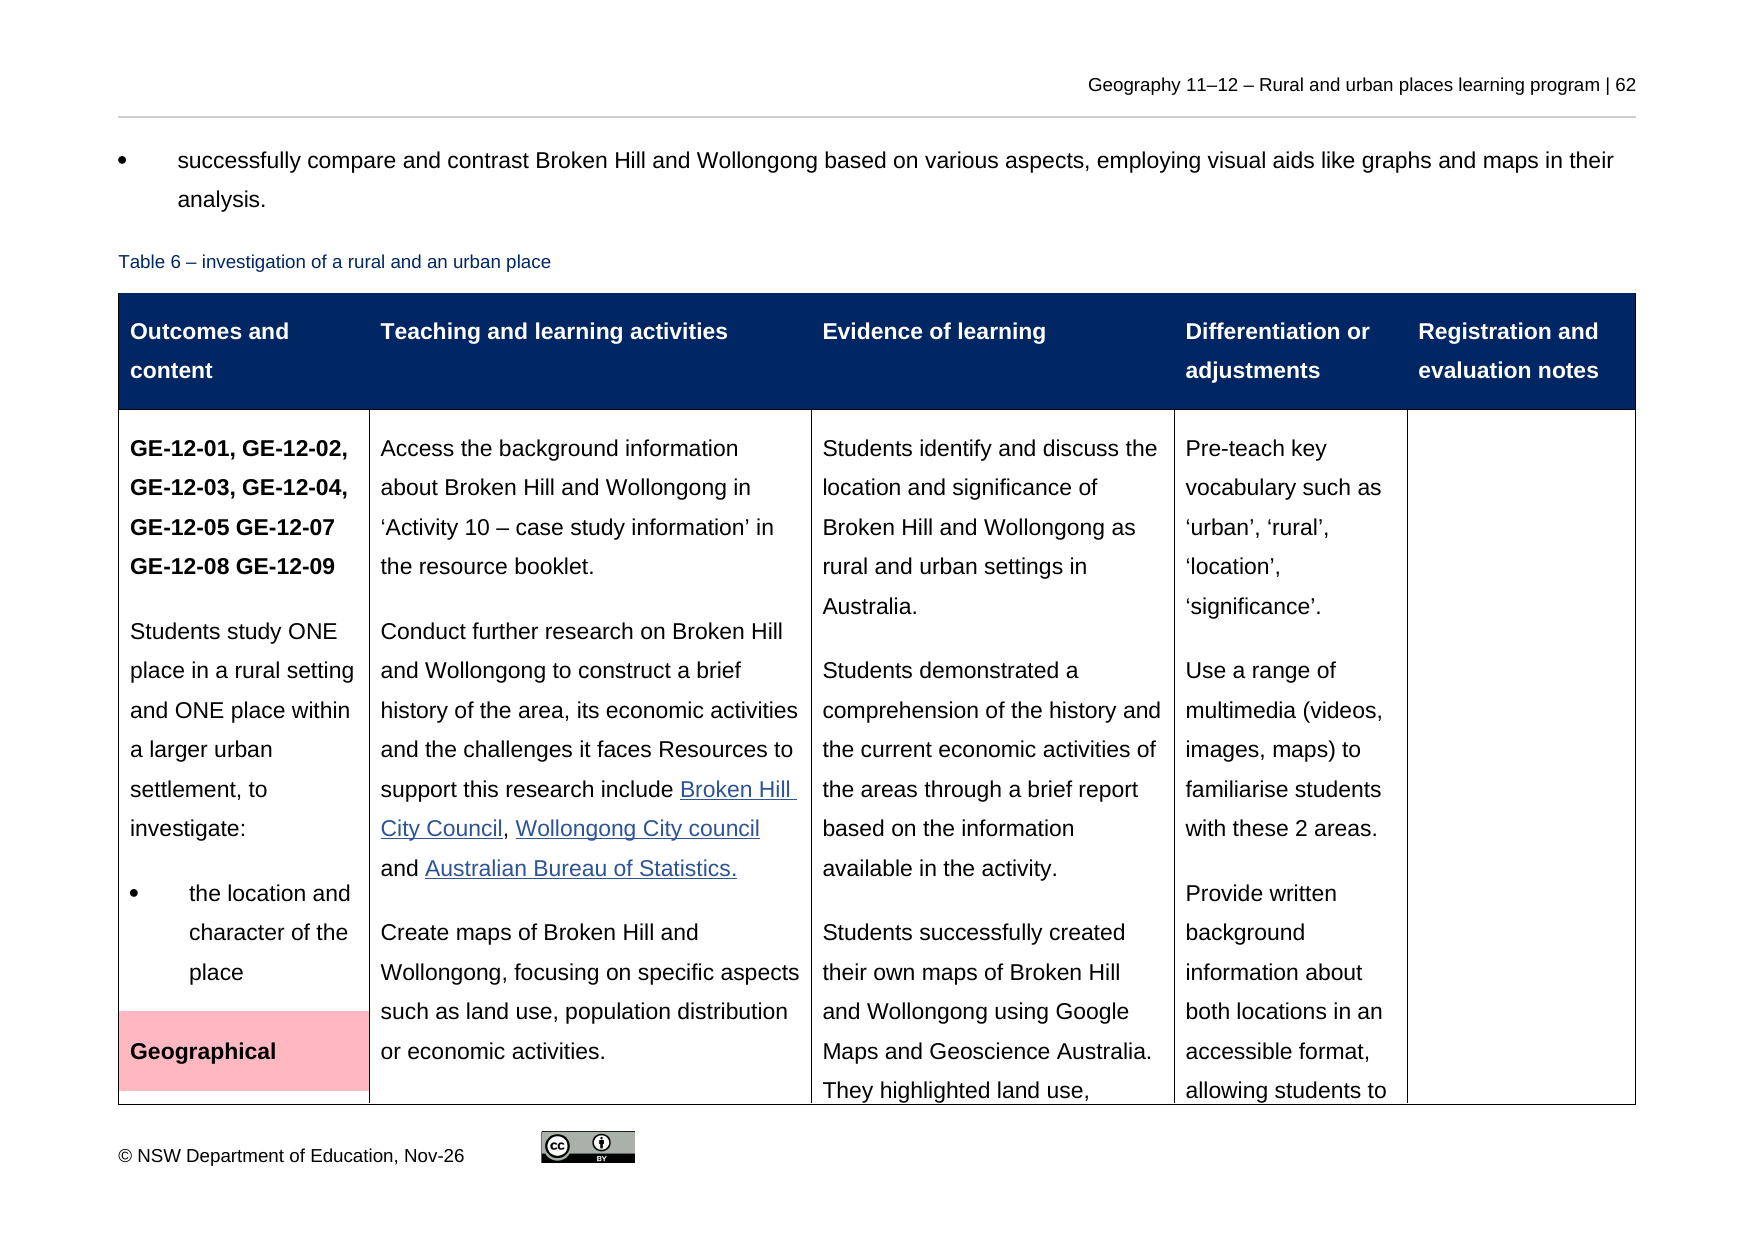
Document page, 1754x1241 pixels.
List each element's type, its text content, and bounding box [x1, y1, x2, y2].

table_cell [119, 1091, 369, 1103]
table_header Evidence of learning [811, 293, 1174, 409]
table_header Registration and evaluation notes [1407, 293, 1635, 409]
table_header Outcomes and content [119, 293, 369, 409]
list successfully compare and contrast Broken Hill and Wollongong based on various aspects, employing visual aids like graphs and maps in their analysis. [118, 147, 1636, 212]
picture [541, 1131, 635, 1163]
text Table 6 – investigation of a rural and an urban place [118, 251, 1636, 272]
table_header Differentiation or adjustments [1174, 293, 1407, 409]
table_cell [1408, 410, 1635, 1103]
table_header Teaching and learning activities [369, 293, 811, 409]
